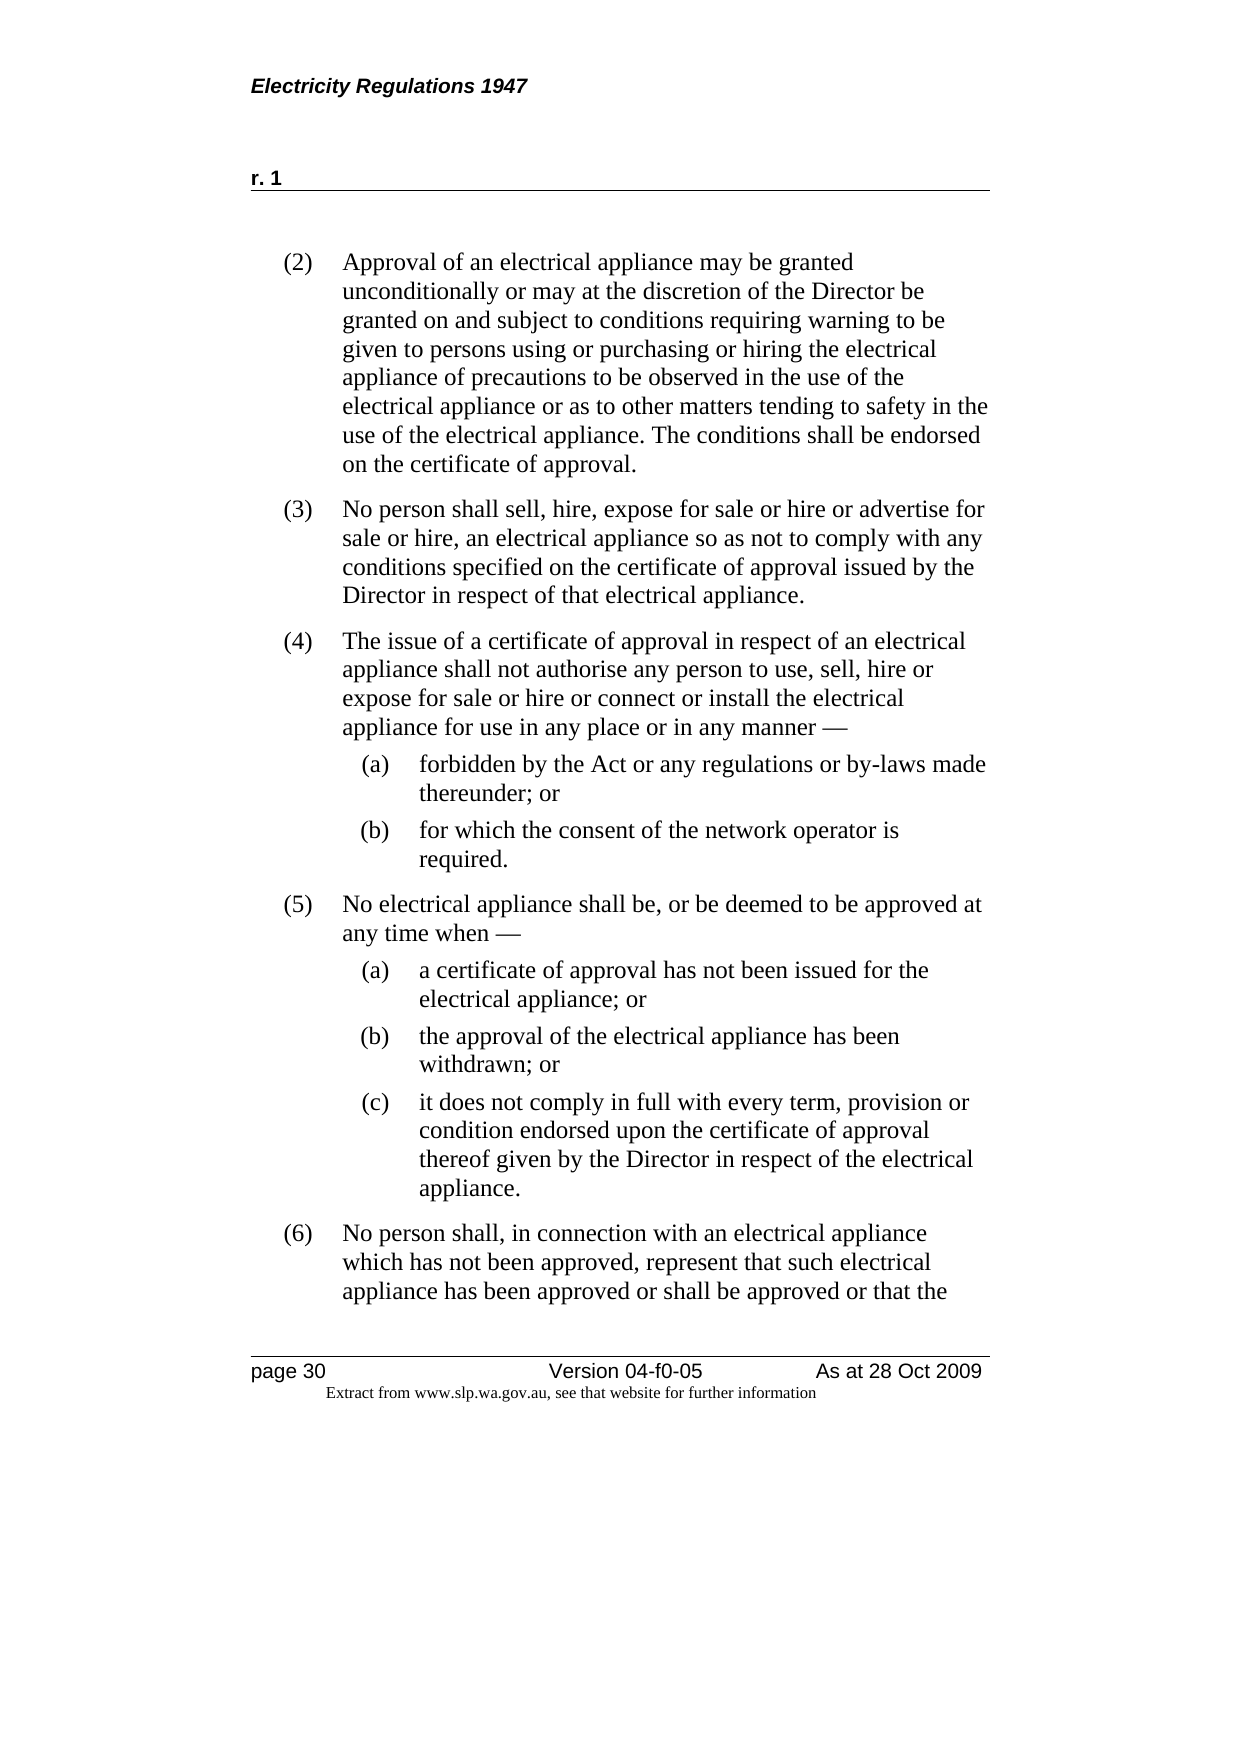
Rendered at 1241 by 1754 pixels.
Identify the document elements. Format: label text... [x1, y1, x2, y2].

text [251, 1218, 990, 1304]
text (b) for which the consent of the network operator is required. [251, 815, 990, 872]
text (3) No person shall sell, hire, expose for sale or hire or advertise for sale or hire, an electrical appliance so as not to comply with any conditions specified on the certificate of approval issued by the Director in respect of that electrical appliance. [251, 494, 990, 609]
text (a) forbidden by the Act or any regulations or by-laws made thereunder; or [251, 749, 990, 807]
text (4) The issue of a certificate of approval in respect of an electrical appliance shall not authorise any person to use, sell, hire or expose for sale or hire or connect or install the electrical appliance for use in any place or in any manner — [251, 626, 990, 741]
text (5) No electrical appliance shall be, or be deemed to be approved at any time when — [251, 889, 990, 947]
text (a) a certificate of approval has not been issued for the electrical appliance; or [251, 955, 990, 1012]
text (2) Approval of an electrical appliance may be granted unconditionally or may at the discretion of the Director be granted on and subject to conditions requiring warning to be given to persons using or purchasing or hiring the electrical appliance of precautions to be observed in the use of the electrical appliance or as to other matters tending to safety in the use of the electrical appliance. The conditions shall be endorsed on the certificate of approval. [251, 247, 990, 477]
text (c) it does not comply in full with every term, provision or condition endorsed upon the certificate of approval thereof given by the Director in respect of the electrical appliance. [251, 1087, 990, 1202]
text (b) the approval of the electrical appliance has been withdrawn; or [251, 1021, 990, 1078]
